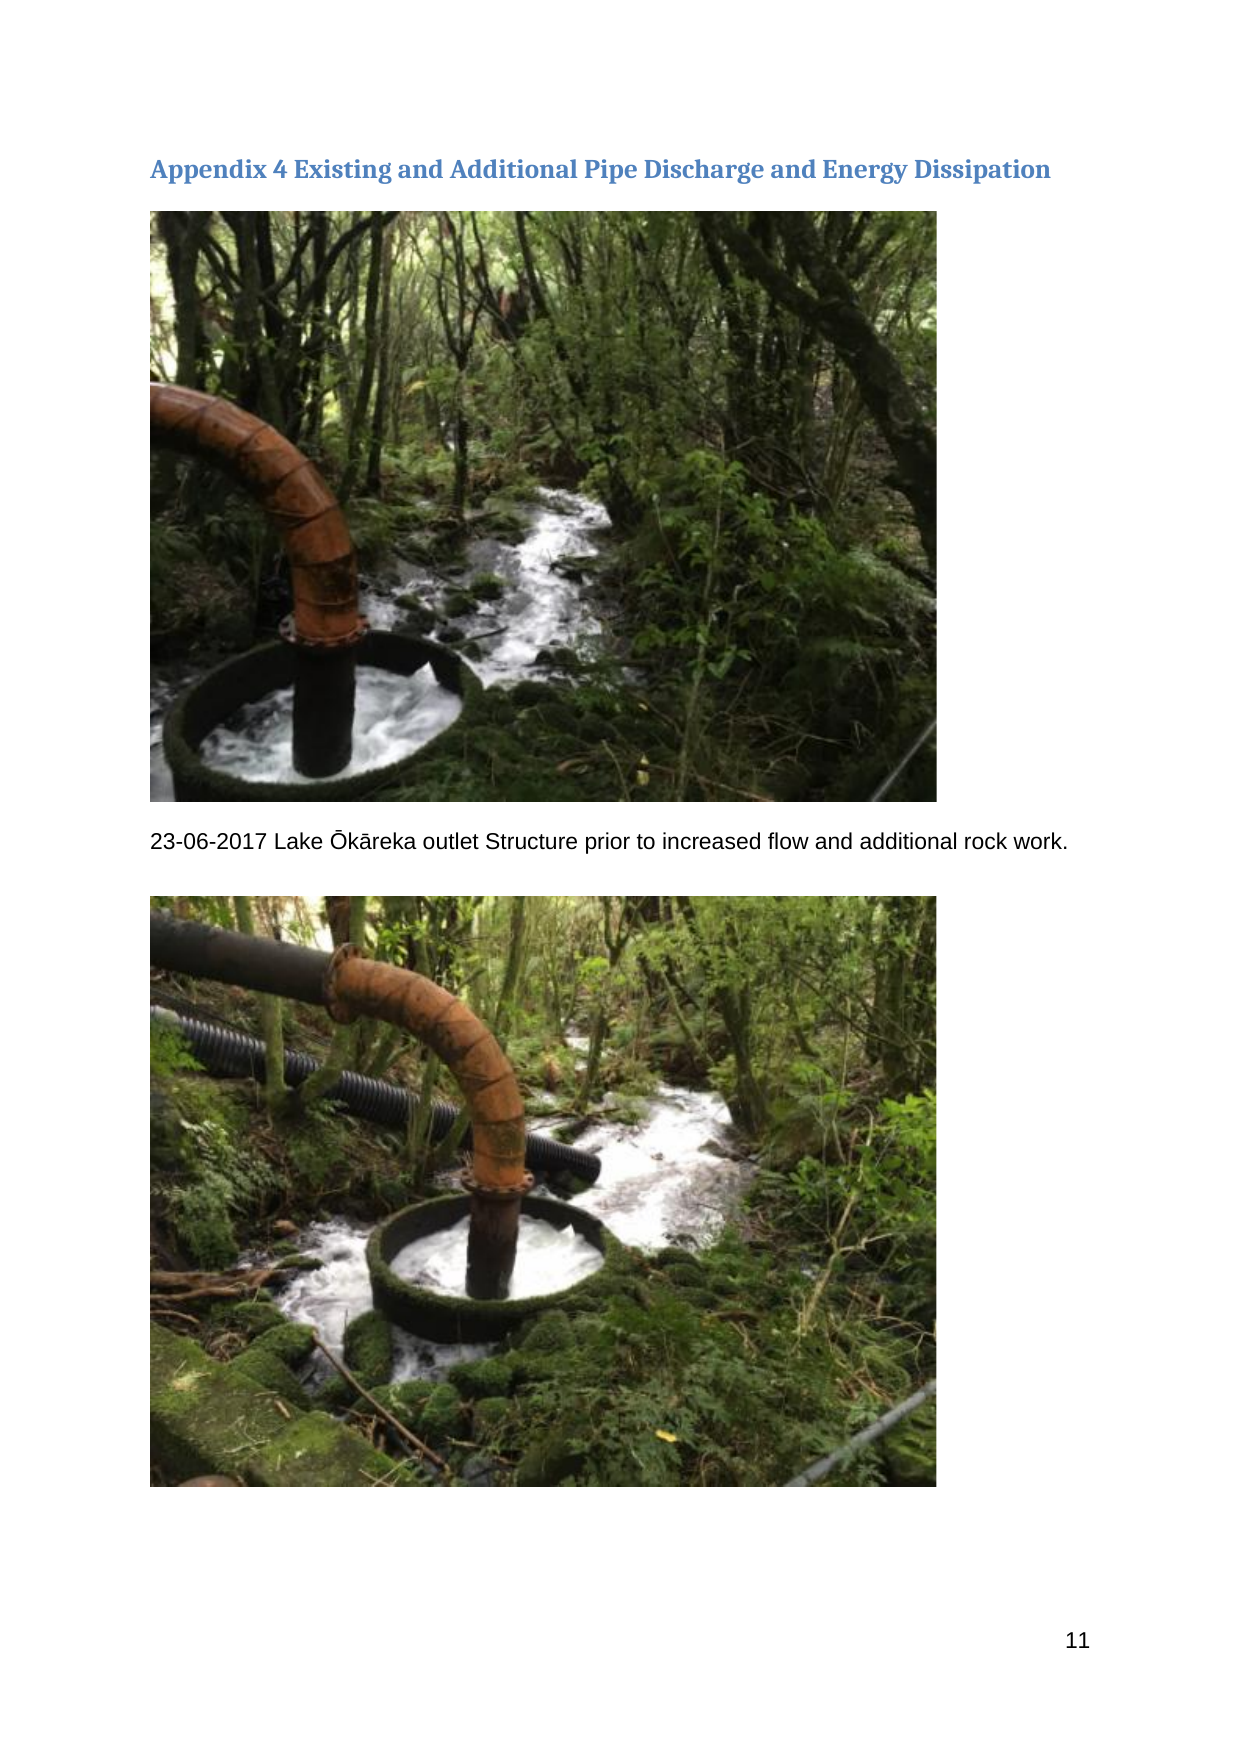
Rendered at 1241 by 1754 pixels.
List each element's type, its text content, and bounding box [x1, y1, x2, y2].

subtitle Appendix 4 Existing and Additional Pipe Discharge and Energy Dissipation [150, 154, 1090, 185]
picture [150, 896, 937, 1487]
text 23-06-2017 Lake Ōkāreka outlet Structure prior to increased flow and additional rock work. [150, 828, 1090, 854]
picture [150, 211, 937, 802]
